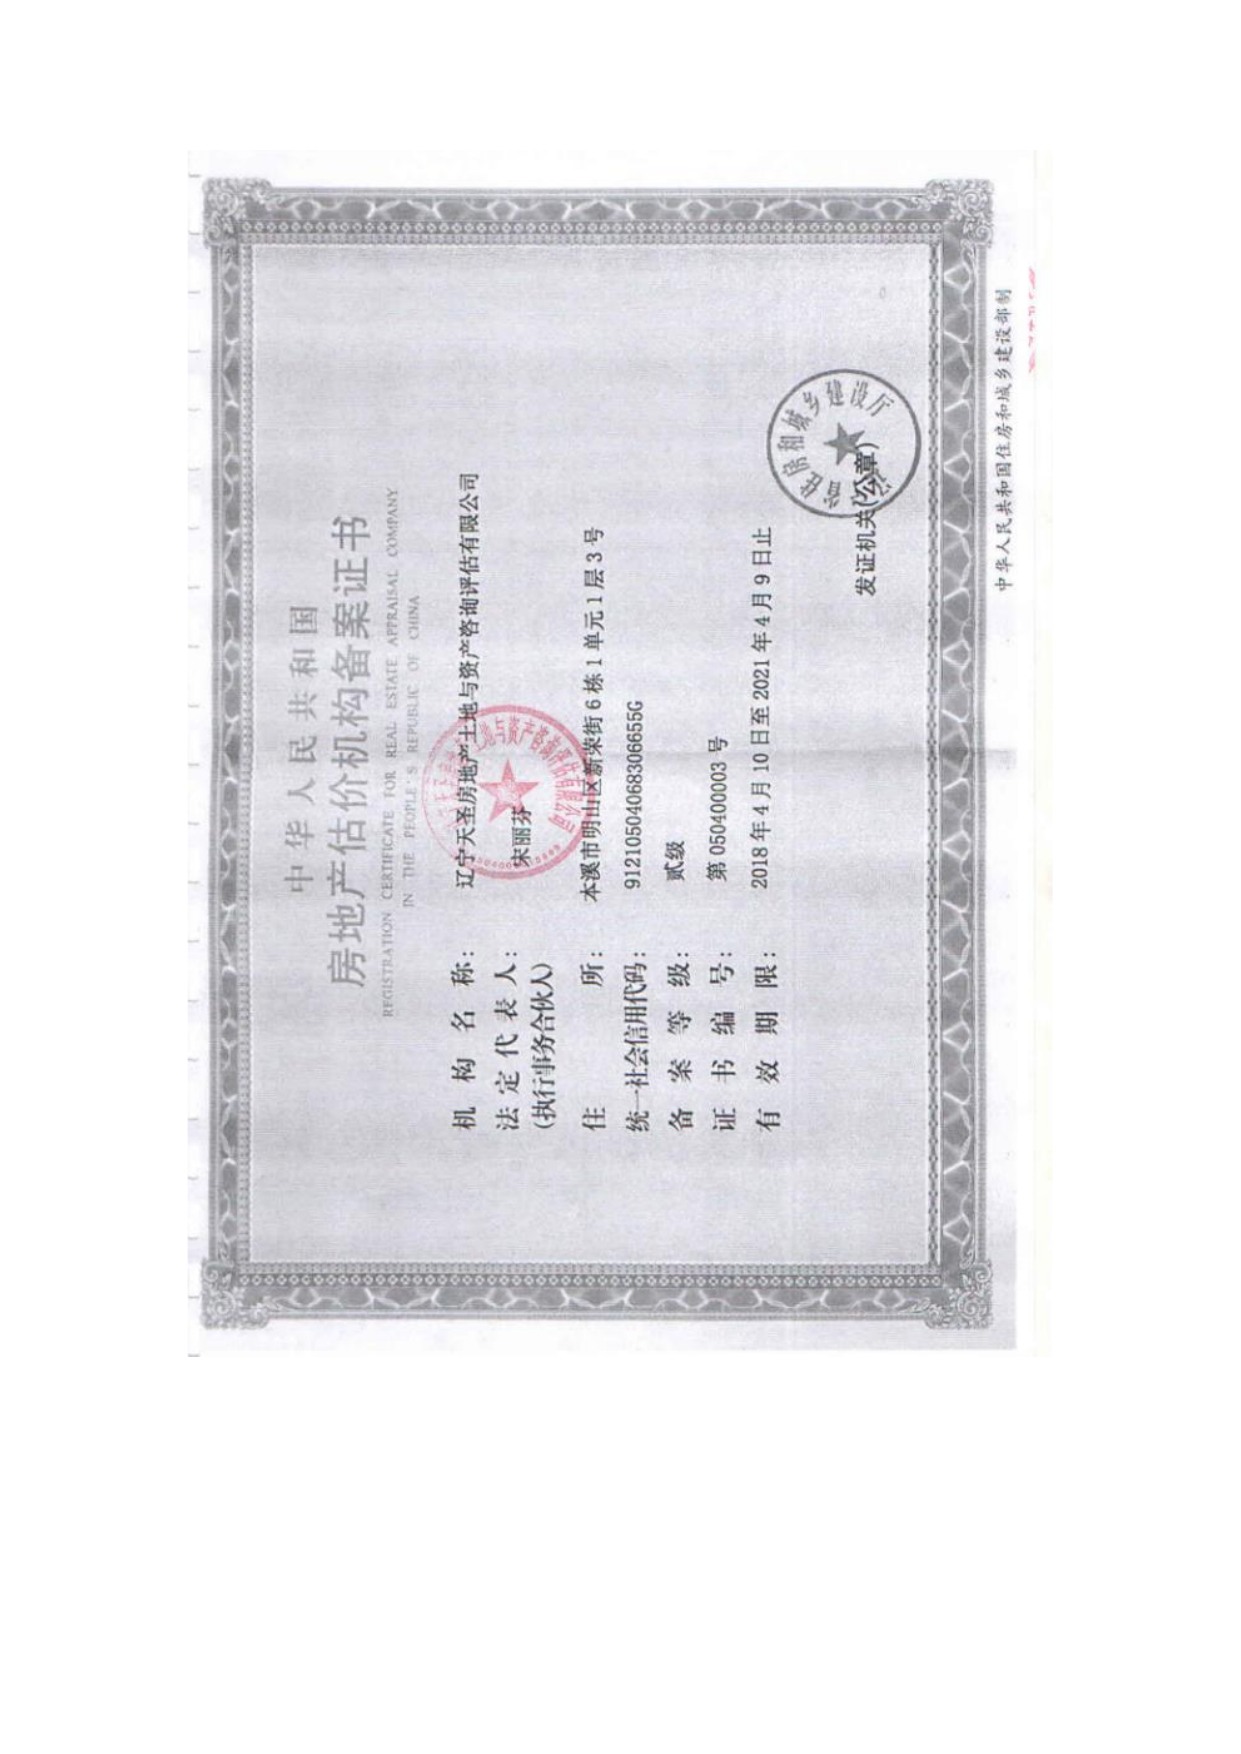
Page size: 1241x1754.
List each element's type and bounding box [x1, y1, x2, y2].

picture [187, 150, 1053, 1357]
